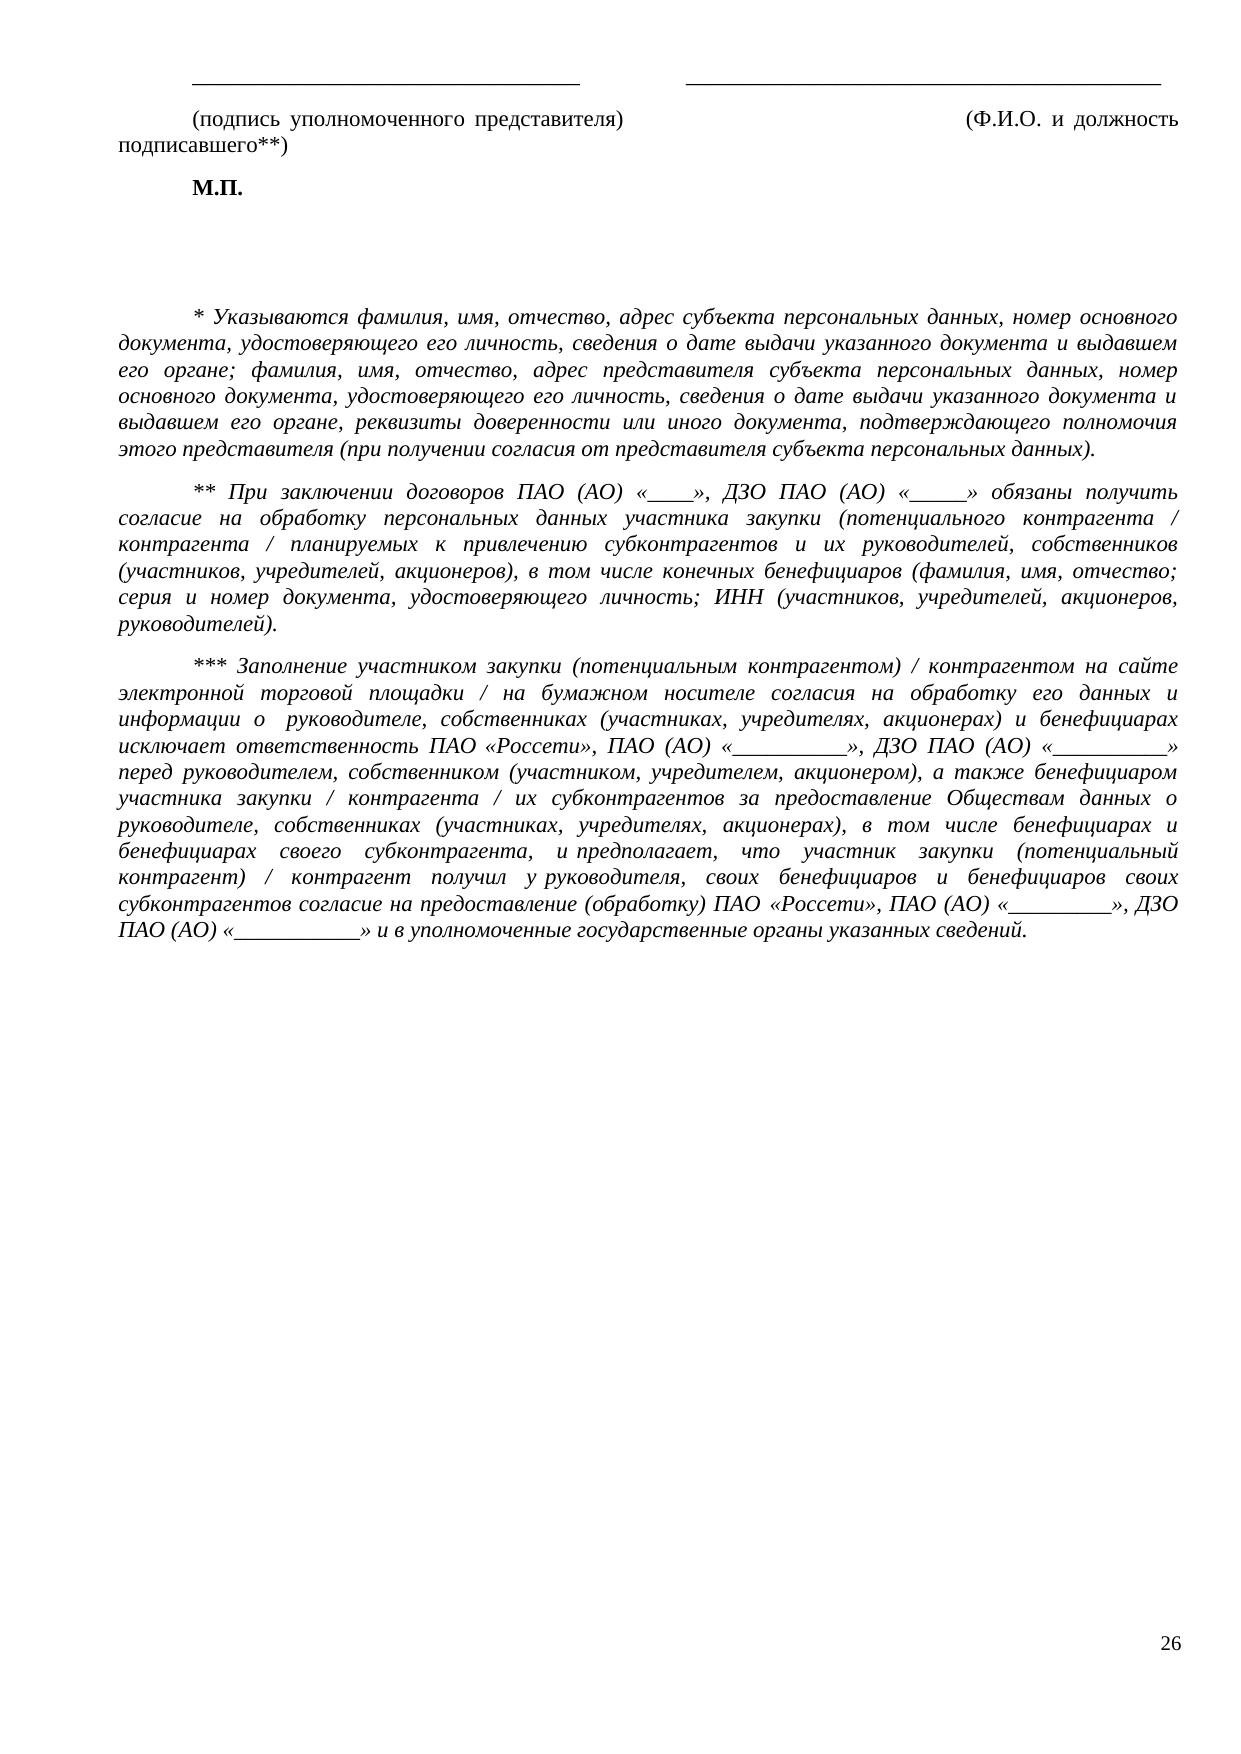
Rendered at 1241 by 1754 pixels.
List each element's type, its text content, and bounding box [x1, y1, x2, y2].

text (подпись уполномоченного представителя) (Ф.И.О. и должность подписавшего**) [118, 104, 1181, 157]
text ** При заключении договоров ПАО (АО) «____», ДЗО ПАО (АО) «_____» обязаны получить согласие на обработку персональных данных участника закупки (потенциального контрагента / контрагента / планируемых к привлечению субконтрагентов и их руководителей, собственников (участников, учредителей, акционеров), в том числе конечных бенефициаров (фамилия, имя, отчество; серия и номер документа, удостоверяющего личность; ИНН (участников, учредителей, акционеров, руководителей). [118, 478, 1181, 636]
text М.П. [118, 174, 1181, 200]
text _______________________________ ______________________________________ [118, 59, 1181, 88]
text *** Заполнение участником закупки (потенциальным контрагентом) / контрагентом на сайте электронной торговой площадки / на бумажном носителе согласия на обработку его данных и информации о руководителе, собственниках (участниках, учредителях, акционерах) и бенефициарах исключает ответственность ПАО «Россети», ПАО (АО) «__________», ДЗО ПАО (АО) «__________» перед руководителем, собственником (участником, учредителем, акционером), а также бенефициаром участника закупки / контрагента / их субконтрагентов за предоставление Обществам данных о руководителе, собственниках (участниках, учредителях, акционерах), в том числе бенефициарах и бенефициарах своего субконтрагента, и предполагает, что участник закупки (потенциальный контрагент) / контрагент получил у руководителя, своих бенефициаров и бенефициаров своих субконтрагентов согласие на предоставление (обработку) ПАО «Россети», ПАО (АО) «_________», ДЗО ПАО (АО) «___________» и в уполномоченные государственные органы указанных сведений. [118, 653, 1181, 942]
text * Указываются фамилия, имя, отчество, адрес субъекта персональных данных, номер основного документа, удостоверяющего его личность, сведения о дате выдачи указанного документа и выдавшем его органе; фамилия, имя, отчество, адрес представителя субъекта персональных данных, номер основного документа, удостоверяющего его личность, сведения о дате выдачи указанного документа и выдавшем его органе, реквизиты доверенности или иного документа, подтверждающего полномочия этого представителя (при получении согласия от представителя субъекта персональных данных). [118, 303, 1181, 461]
